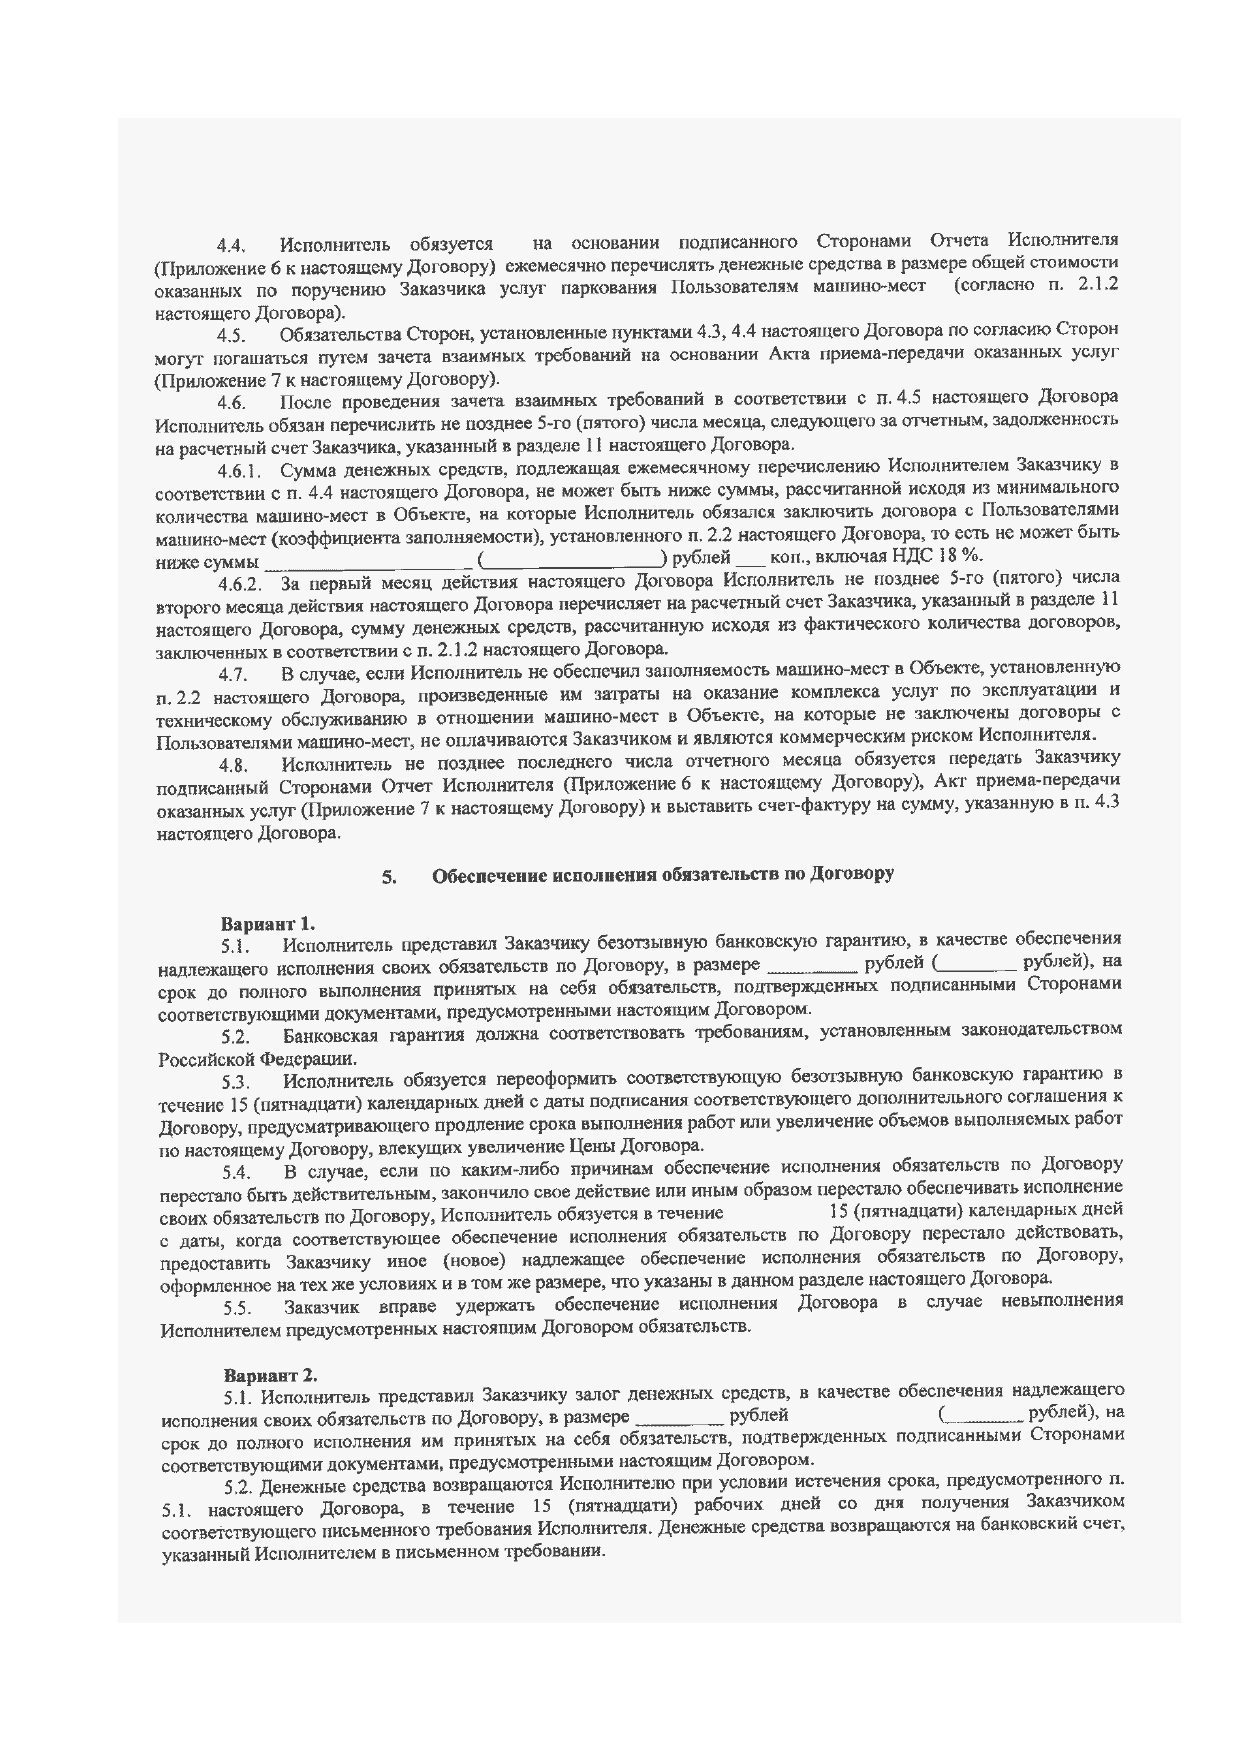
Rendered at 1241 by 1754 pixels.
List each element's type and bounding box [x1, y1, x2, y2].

picture [118, 118, 1182, 1623]
